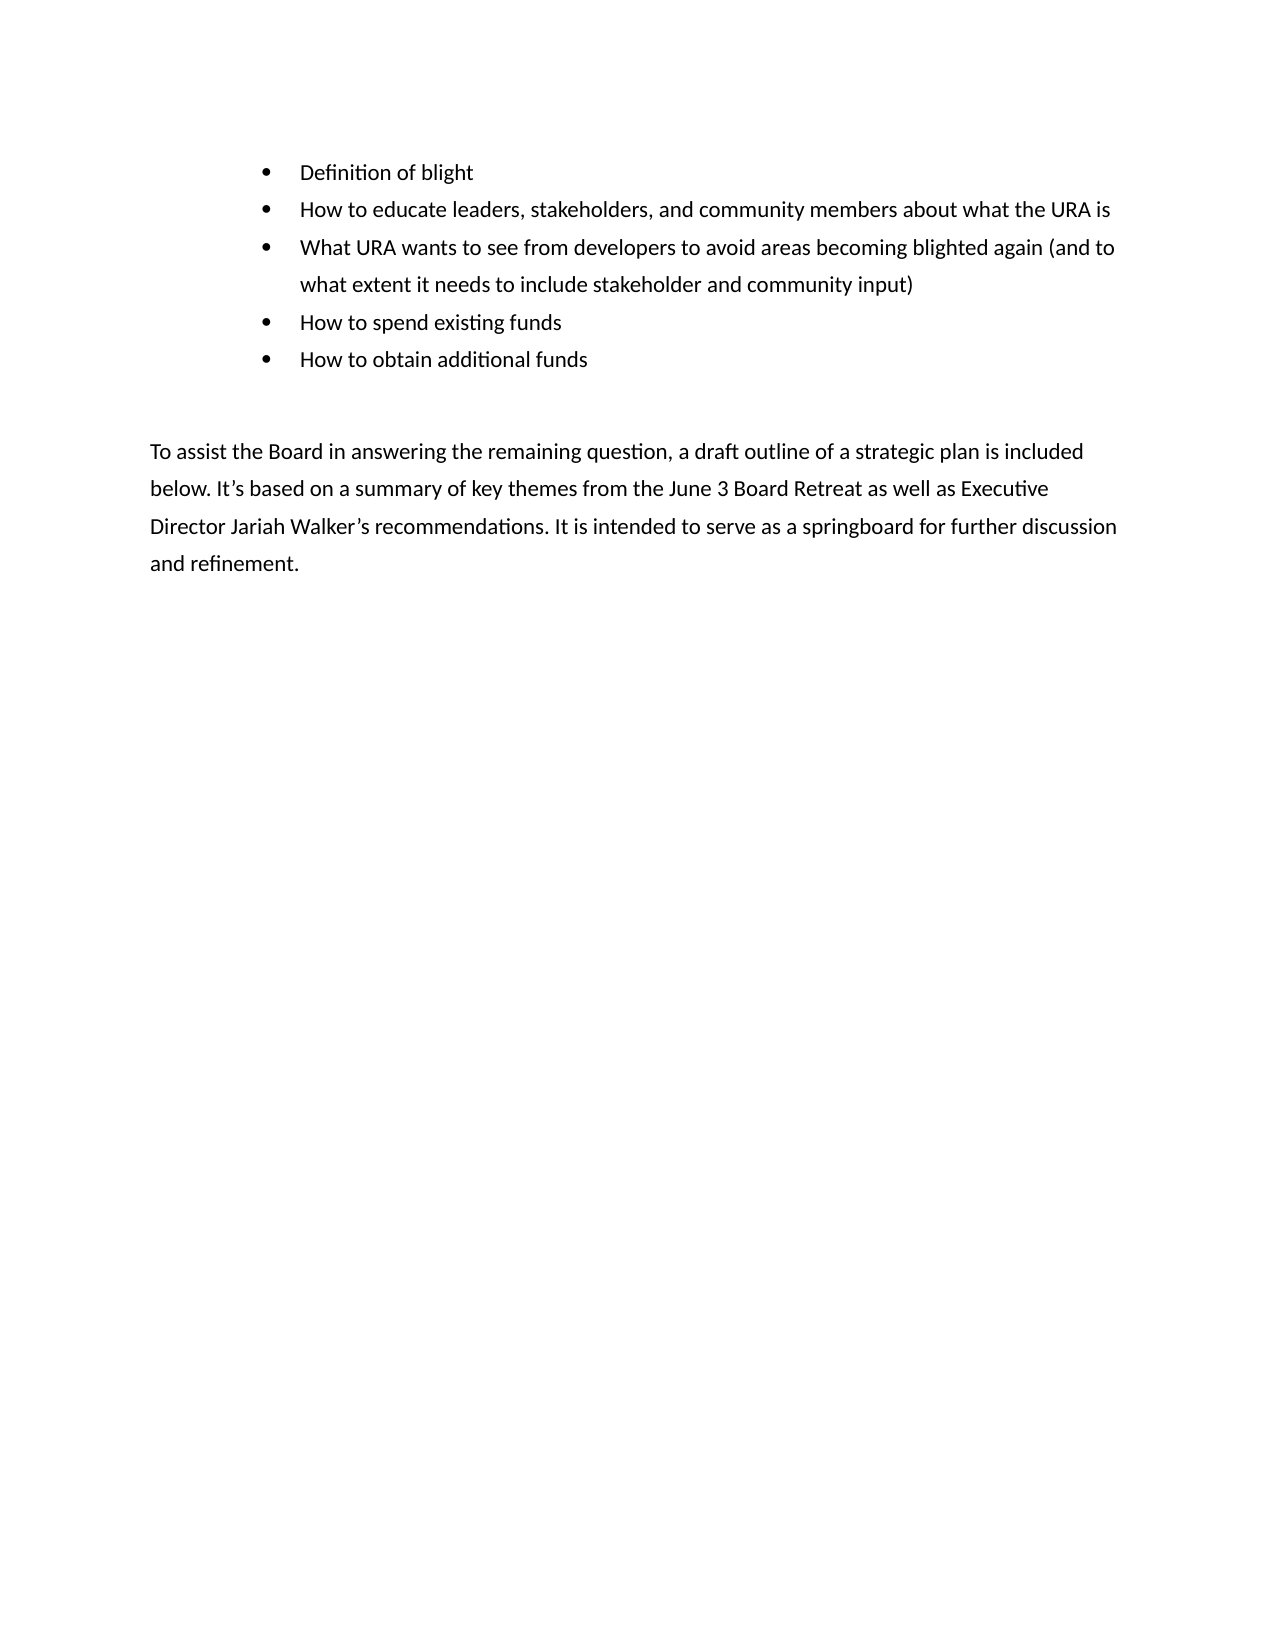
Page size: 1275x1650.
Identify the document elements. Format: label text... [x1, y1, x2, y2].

text To assist the Board in answering the remaining question, a draft outline of a strategic plan is included below. It’s based on a summary of key themes from the June 3 Board Retreat as well as Executive Director Jariah Walker’s recommendations. It is intended to serve as a springboard for further discussion and refinement. [150, 429, 1125, 579]
list How to obtain additional funds [262, 337, 1125, 375]
list What URA wants to see from developers to avoid areas becoming blighted again (and to what extent it needs to include stakeholder and community input) [262, 225, 1125, 300]
list How to educate leaders, stakeholders, and community members about what the URA is [262, 187, 1125, 225]
list Definition of blight [262, 150, 1125, 187]
list How to spend existing funds [262, 300, 1125, 337]
